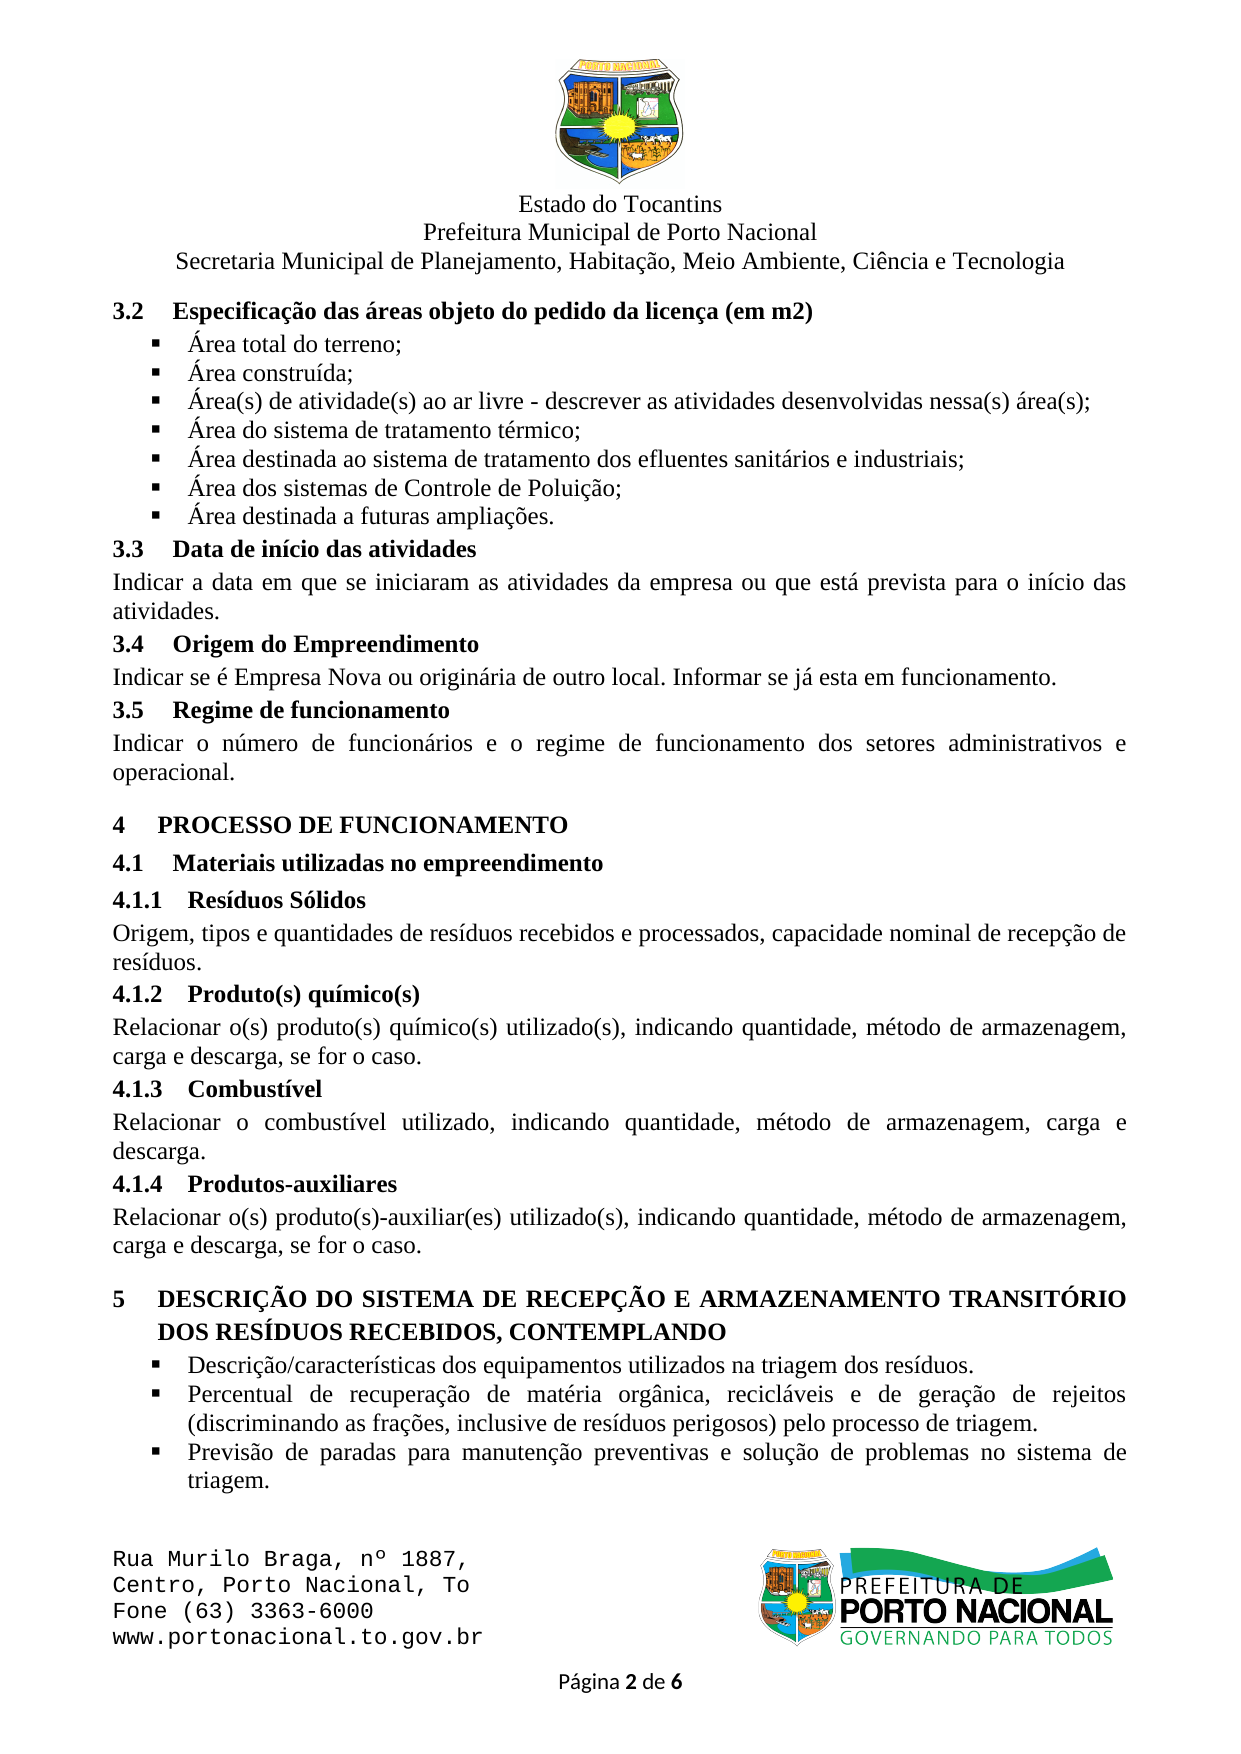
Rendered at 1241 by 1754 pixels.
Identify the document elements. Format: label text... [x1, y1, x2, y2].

text Relacionar o combustível utilizado, indicando quantidade, método de armazenagem, carga e descarga. [112, 1107, 1128, 1165]
list Percentual de recuperação de matéria orgânica, recicláveis e de geração de rejeitos (discriminando as frações, inclusive de resíduos perigosos) pelo processo de triagem. [150, 1379, 1128, 1437]
text Origem, tipos e quantidades de resíduos recebidos e processados, capacidade nominal de recepção de resíduos. [112, 918, 1128, 975]
subtitle PROCESSO DE FUNCIONAMENTO [112, 810, 1128, 839]
subtitle Produto(s) químico(s) [112, 979, 1128, 1008]
subtitle Resíduos Sólidos [112, 885, 1128, 913]
list Área(s) de atividade(s) ao ar livre - descrever as atividades desenvolvidas nessa(s) área(s); [150, 386, 1128, 415]
list Área total do terreno; [150, 329, 1128, 358]
list Previsão de paradas para manutenção preventivas e solução de problemas no sistema de triagem. [150, 1437, 1128, 1494]
picture [758, 1547, 1114, 1650]
picture [555, 59, 686, 189]
list Área destinada a futuras ampliações. [150, 501, 1128, 530]
text Indicar a data em que se iniciaram as atividades da empresa ou que está prevista para o início das atividades. [112, 567, 1128, 625]
list Área do sistema de tratamento térmico; [150, 415, 1128, 444]
text Indicar o número de funcionários e o regime de funcionamento dos setores administrativos e operacional. [112, 728, 1128, 785]
list Área dos sistemas de Controle de Poluição; [150, 473, 1128, 501]
subtitle Regime de funcionamento [112, 695, 1128, 724]
subtitle Especificação das áreas objeto do pedido da licença (em m2) [112, 296, 1128, 324]
subtitle Origem do Empreendimento [112, 629, 1128, 658]
subtitle Produtos-auxiliares [112, 1169, 1128, 1198]
text Relacionar o(s) produto(s) químico(s) utilizado(s), indicando quantidade, método de armazenagem, carga e descarga, se for o caso. [112, 1012, 1128, 1070]
subtitle Materiais utilizadas no empreendimento [112, 848, 1128, 876]
text Relacionar o(s) produto(s)-auxiliar(es) utilizado(s), indicando quantidade, método de armazenagem, carga e descarga, se for o caso. [112, 1202, 1128, 1259]
subtitle DESCRIÇÃO DO SISTEMA DE RECEPÇÃO E ARMAZENAMENTO TRANSITÓRIO DOS RESÍDUOS RECEBIDOS, CONTEMPLANDO [112, 1284, 1128, 1346]
list Descrição/características dos equipamentos utilizados na triagem dos resíduos. [150, 1350, 1128, 1379]
text Indicar se é Empresa Nova ou originária de outro local. Informar se já esta em funcionamento. [112, 662, 1128, 691]
list Área destinada ao sistema de tratamento dos efluentes sanitários e industriais; [150, 444, 1128, 473]
subtitle Data de início das atividades [112, 534, 1128, 563]
list Área construída; [150, 358, 1128, 386]
subtitle Combustível [112, 1074, 1128, 1103]
